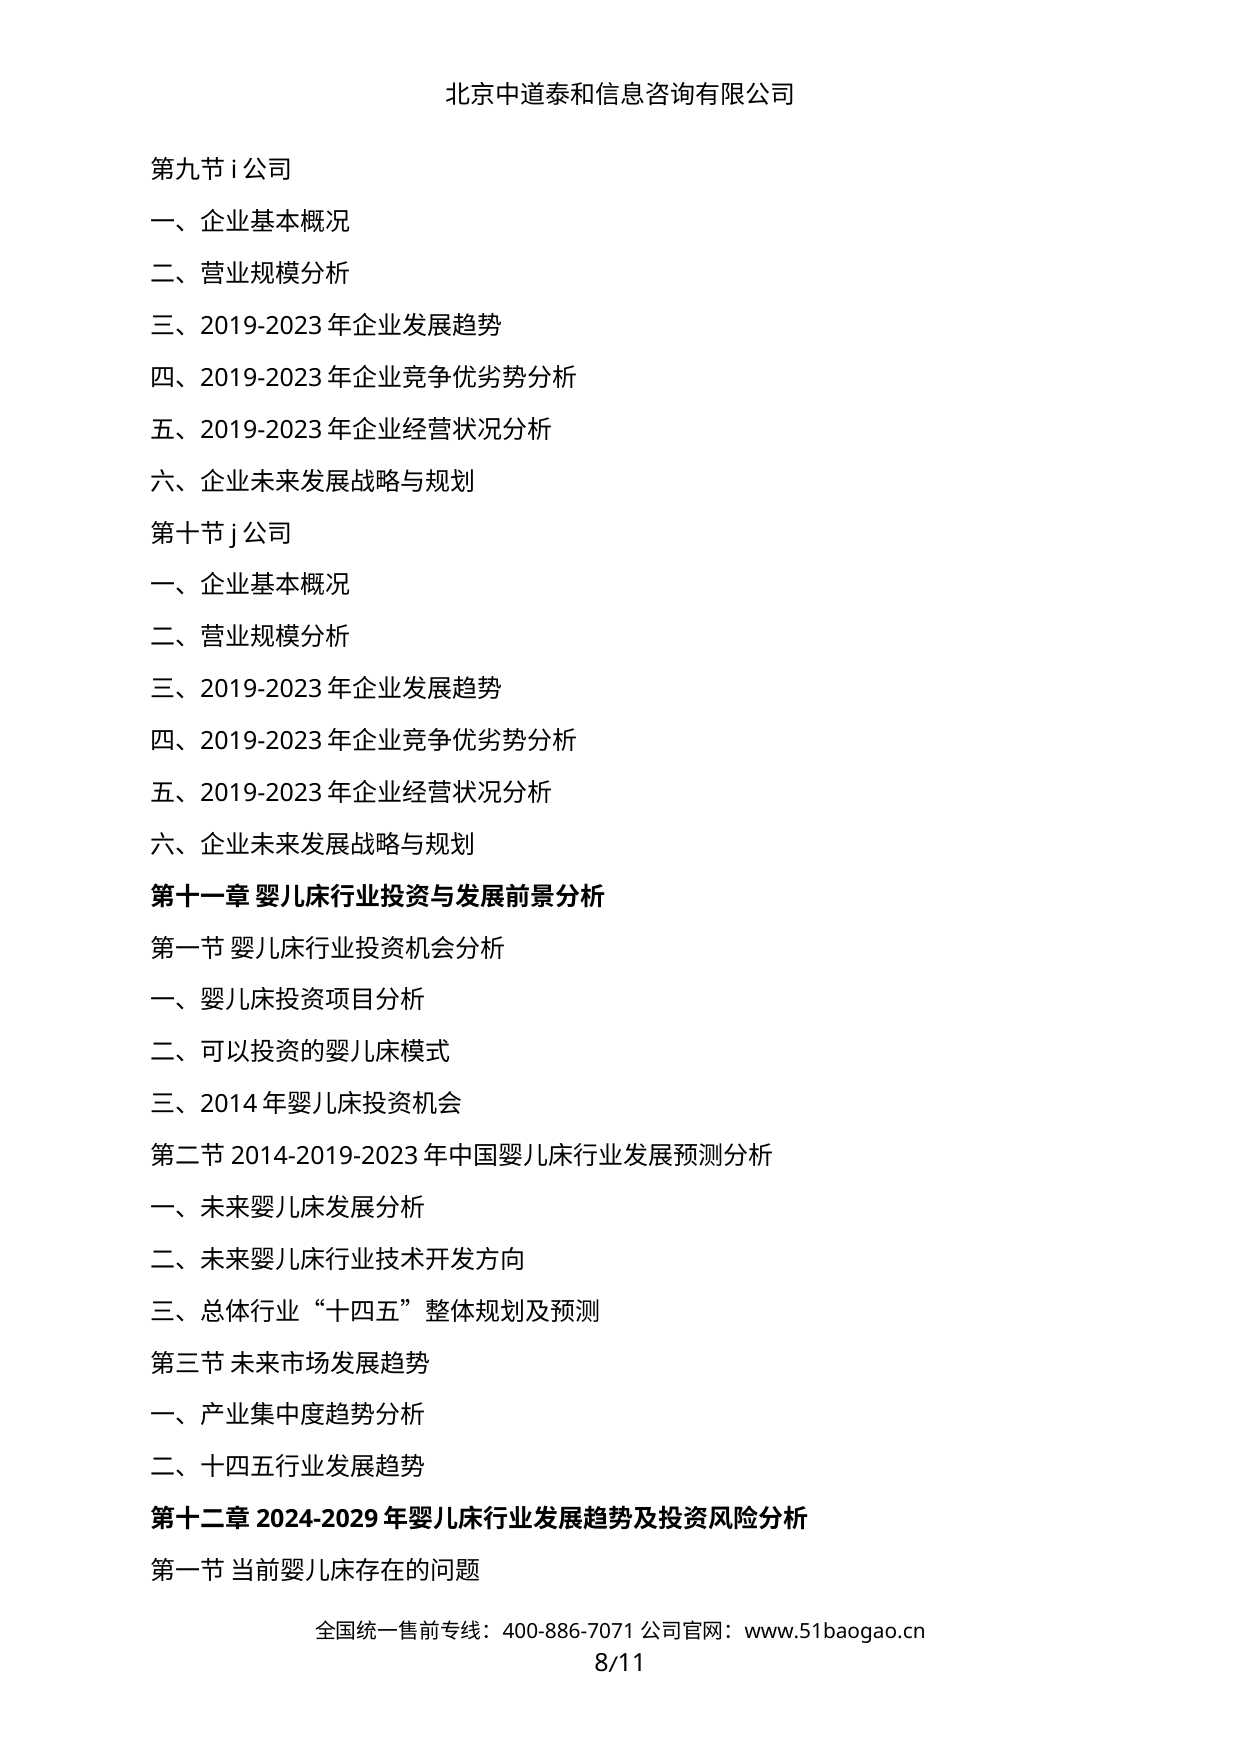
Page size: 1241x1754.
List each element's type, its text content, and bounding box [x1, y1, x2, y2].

text 五、2019-2023年企业经营状况分析 [150, 409, 1090, 446]
text 三、2014年婴儿床投资机会 [150, 1084, 1090, 1120]
text 二、十四五行业发展趋势 [150, 1447, 1090, 1483]
text 第一节 婴儿床行业投资机会分析 [150, 928, 1090, 964]
text 一、产业集中度趋势分析 [150, 1395, 1090, 1431]
text 六、企业未来发展战略与规划 [150, 461, 1090, 497]
text 六、企业未来发展战略与规划 [150, 824, 1090, 861]
text 第一节 当前婴儿床存在的问题 [150, 1551, 1090, 1587]
text 四、2019-2023年企业竞争优劣势分析 [150, 357, 1090, 394]
text 一、婴儿床投资项目分析 [150, 980, 1090, 1016]
text 三、总体行业“十四五”整体规划及预测 [150, 1291, 1090, 1327]
text 第十一章 婴儿床行业投资与发展前景分析 [150, 876, 1090, 912]
text 一、企业基本概况 [150, 202, 1090, 238]
text 一、企业基本概况 [150, 565, 1090, 601]
text 三、2019-2023年企业发展趋势 [150, 306, 1090, 342]
text 第十节 j公司 [150, 513, 1090, 549]
text 一、未来婴儿床发展分析 [150, 1187, 1090, 1224]
text 二、可以投资的婴儿床模式 [150, 1032, 1090, 1068]
text 二、营业规模分析 [150, 617, 1090, 653]
text 二、营业规模分析 [150, 254, 1090, 290]
text 三、2019-2023年企业发展趋势 [150, 669, 1090, 705]
text 二、未来婴儿床行业技术开发方向 [150, 1239, 1090, 1276]
text 五、2019-2023年企业经营状况分析 [150, 772, 1090, 809]
text 第二节 2014-2019-2023年中国婴儿床行业发展预测分析 [150, 1136, 1090, 1172]
text 第十二章 2024-2029年婴儿床行业发展趋势及投资风险分析 [150, 1499, 1090, 1535]
text 第九节 i公司 [150, 150, 1090, 186]
text 四、2019-2023年企业竞争优劣势分析 [150, 721, 1090, 757]
text 第三节 未来市场发展趋势 [150, 1343, 1090, 1379]
